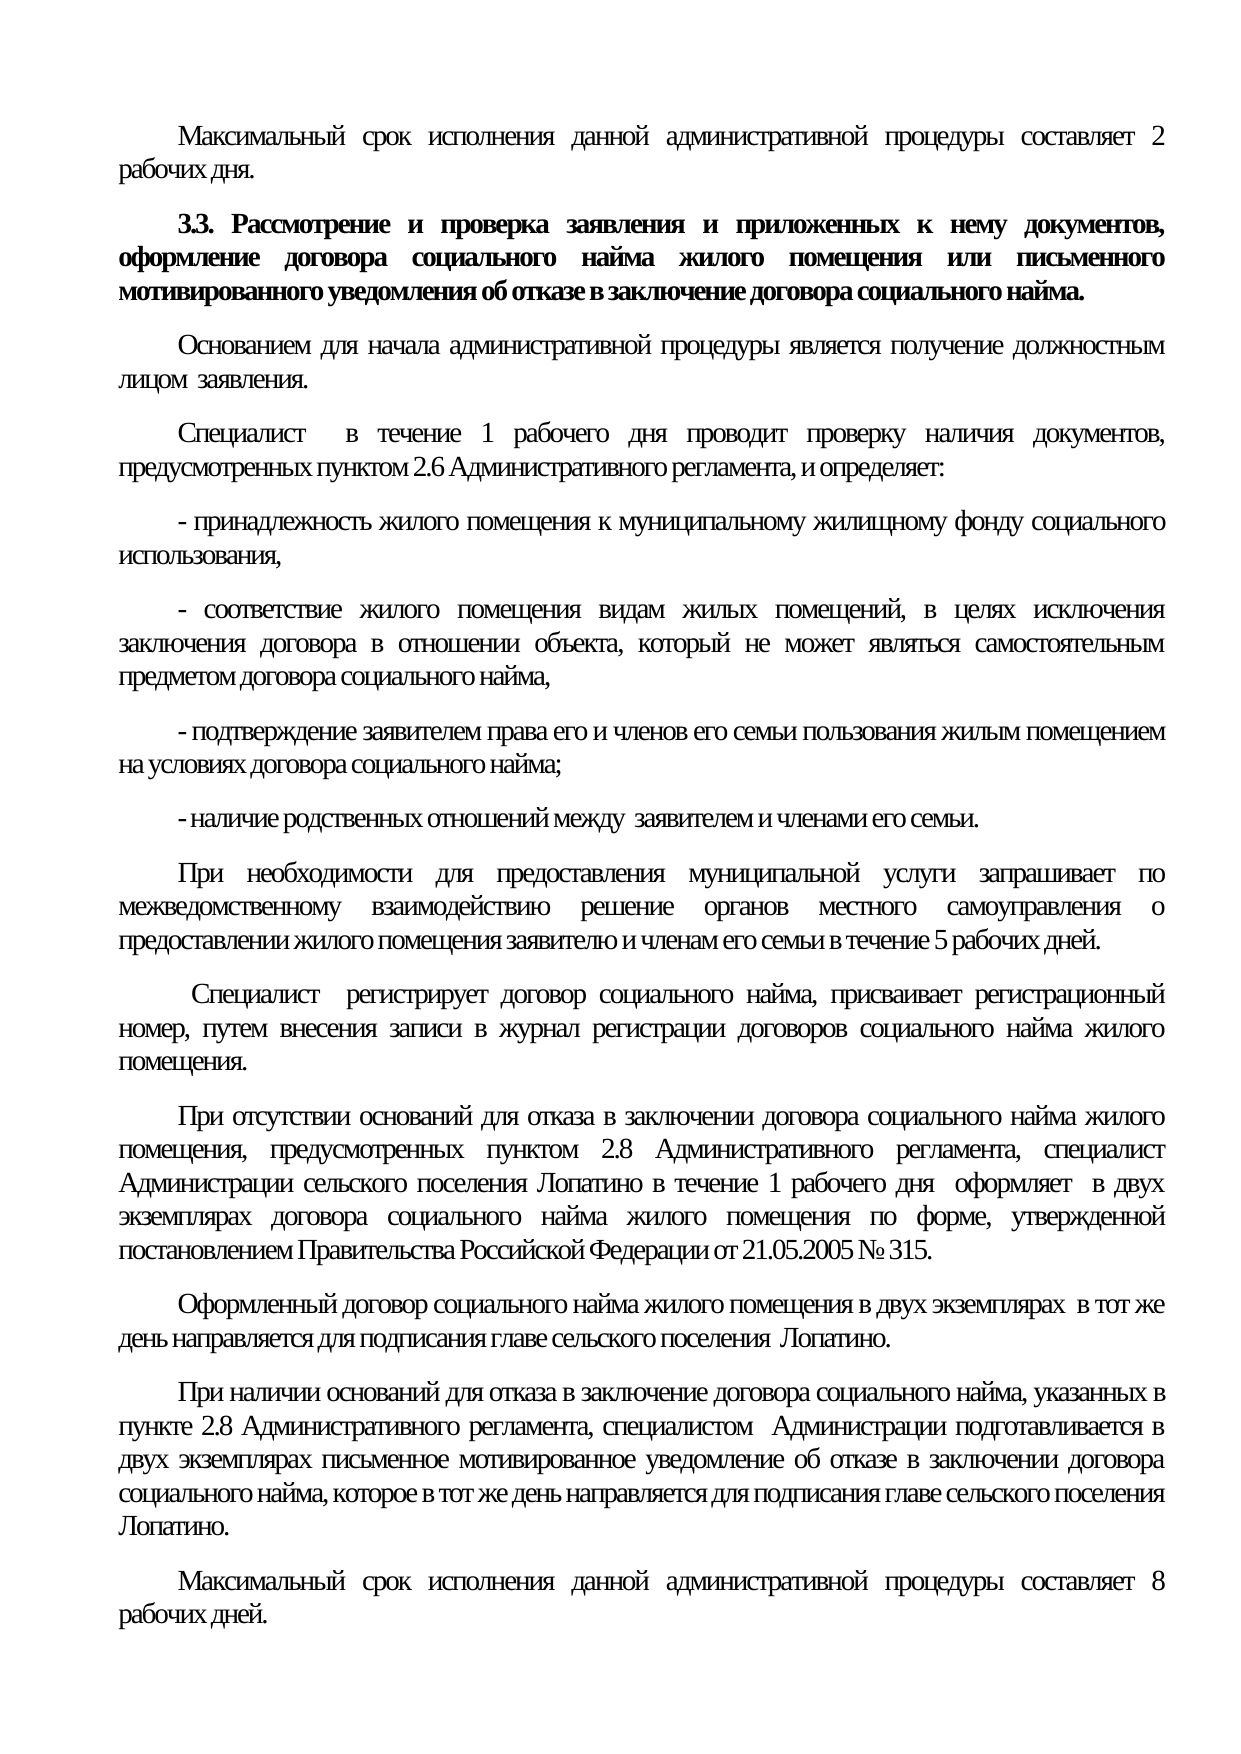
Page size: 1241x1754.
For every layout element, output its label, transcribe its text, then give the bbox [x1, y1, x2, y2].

text - наличие родственных отношений между заявителем и членами его семьи. [118, 801, 1167, 834]
text При отсутствии оснований для отказа в заключении договора социального найма жилого помещения, предусмотренных пунктом 2.8 Административного регламента, специалист Администрации сельского поселения Лопатино в течение 1 рабочего дня оформляет в двух экземплярах договора социального найма жилого помещения по форме, утвержденной постановлением Правительства Российской Федерации от 21.05.2005 № 315. [118, 1098, 1167, 1266]
text Максимальный срок исполнения данной административной процедуры составляет 2 рабочих дня. [118, 118, 1167, 185]
text При необходимости для предоставления муниципальной услуги запрашивает по межведомственному взаимодействию решение органов местного самоуправления о предоставлении жилого помещения заявителю и членам его семьи в течение 5 рабочих дней. [118, 855, 1167, 956]
text - принадлежность жилого помещения к муниципальному жилищному фонду социального использования, [118, 503, 1167, 570]
text Основанием для начала административной процедуры является получение должностным лицом заявления. [118, 327, 1167, 394]
text - соответствие жилого помещения видам жилых помещений, в целях исключения заключения договора в отношении объекта, который не может являться самостоятельным предметом договора социального найма, [118, 591, 1167, 692]
text Максимальный срок исполнения данной административной процедуры составляет 8 рабочих дней. [118, 1563, 1167, 1630]
text 3.3. Рассмотрение и проверка заявления и приложенных к нему документов, оформление договора социального найма жилого помещения или письменного мотивированного уведомления об отказе в заключение договора социального найма. [118, 206, 1167, 307]
text Специалист регистрирует договор социального найма, присваивает регистрационный номер, путем внесения записи в журнал регистрации договоров социального найма жилого помещения. [118, 976, 1167, 1077]
text - подтверждение заявителем права его и членов его семьи пользования жилым помещением на условиях договора социального найма; [118, 713, 1167, 780]
text Специалист в течение 1 рабочего дня проводит проверку наличия документов, предусмотренных пунктом 2.6 Административного регламента, и определяет: [118, 415, 1167, 482]
text Оформленный договор социального найма жилого помещения в двух экземплярах в тот же день направляется для подписания главе сельского поселения Лопатино. [118, 1286, 1167, 1353]
text При наличии оснований для отказа в заключение договора социального найма, указанных в пункте 2.8 Административного регламента, специалистом Администрации подготавливается в двух экземплярах письменное мотивированное уведомление об отказе в заключении договора социального найма, которое в тот же день направляется для подписания главе сельского поселения Лопатино. [118, 1374, 1167, 1542]
